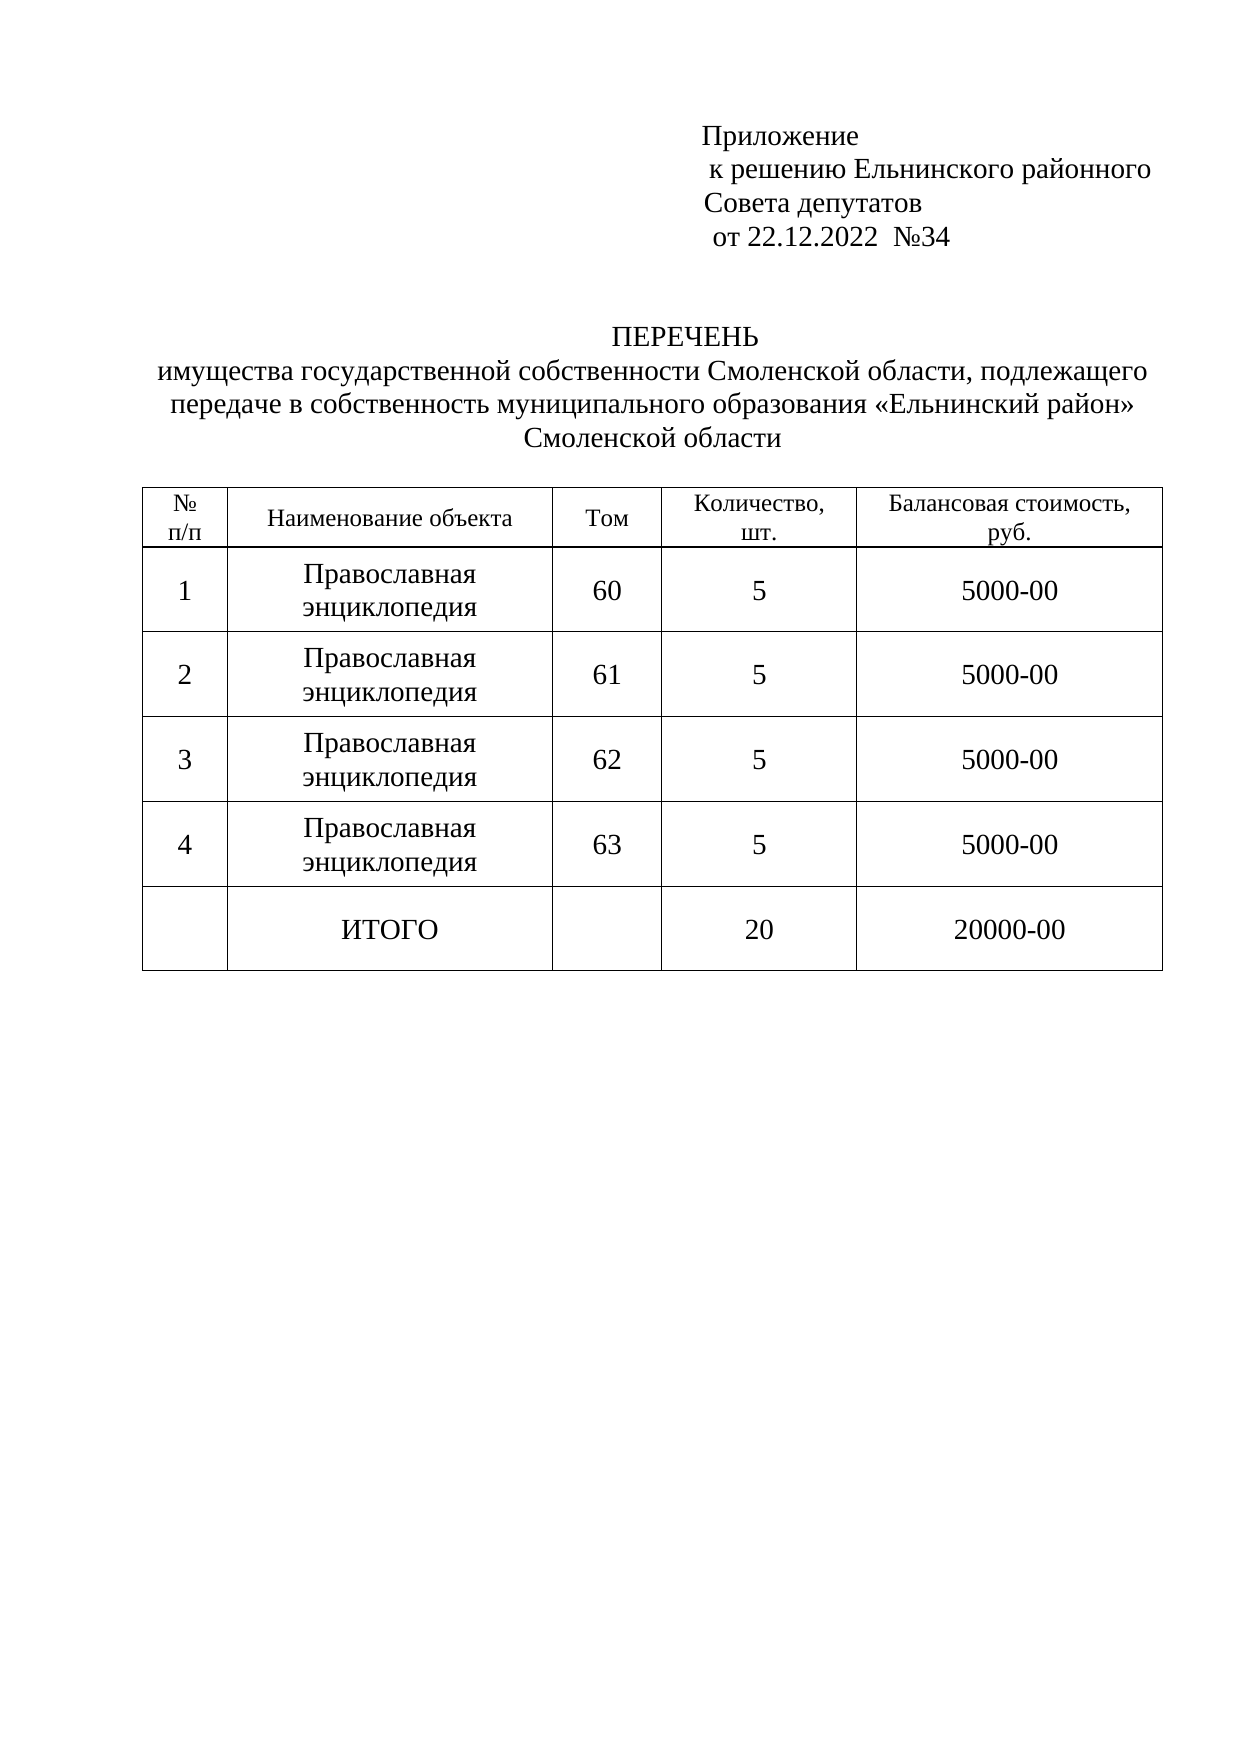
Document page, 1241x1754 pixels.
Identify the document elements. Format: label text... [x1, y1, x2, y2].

text Совета депутатов [153, 185, 1152, 219]
table_header Том [553, 488, 661, 546]
table_cell 63 [553, 802, 661, 886]
table_cell Православная энциклопедия [228, 717, 552, 801]
table_cell 5 [662, 802, 856, 886]
table_cell 5000-00 [857, 717, 1162, 801]
text Приложение [153, 118, 1152, 152]
text имущества государственной собственности Смоленской области, подлежащего передаче в собственность муниципального образования «Ельнинский район» Смоленской области [153, 353, 1152, 453]
text от 22.12.2022 №34 [153, 219, 1152, 252]
table_cell 5 [662, 632, 856, 716]
table_cell 5000-00 [857, 548, 1162, 631]
table_cell ИТОГО [228, 887, 552, 970]
table_cell 5000-00 [857, 802, 1162, 886]
table_cell 3 [143, 717, 227, 801]
table_header Балансовая стоимость, руб. [857, 488, 1162, 546]
table_cell Православная энциклопедия [228, 548, 552, 631]
table_cell 2 [143, 632, 227, 716]
table_cell 60 [553, 548, 661, 631]
table_cell 62 [553, 717, 661, 801]
text к решению Ельнинского районного [153, 152, 1152, 185]
table_header № п/п [143, 488, 227, 546]
table_cell 1 [143, 548, 227, 631]
table_cell Православная энциклопедия [228, 802, 552, 886]
table_header Наименование объекта [228, 488, 552, 546]
table_cell 20 [662, 887, 856, 970]
table_cell 4 [143, 802, 227, 886]
table_cell 5000-00 [857, 632, 1162, 716]
table_cell [143, 887, 227, 970]
table_cell 61 [553, 632, 661, 716]
table_cell Православная энциклопедия [228, 632, 552, 716]
table_cell 5 [662, 717, 856, 801]
table_cell 20000-00 [857, 887, 1162, 970]
table_cell 5 [662, 548, 856, 631]
table_cell [553, 887, 661, 970]
table_header Количество, шт. [662, 488, 856, 546]
text ПЕРЕЧЕНЬ [153, 319, 1217, 353]
